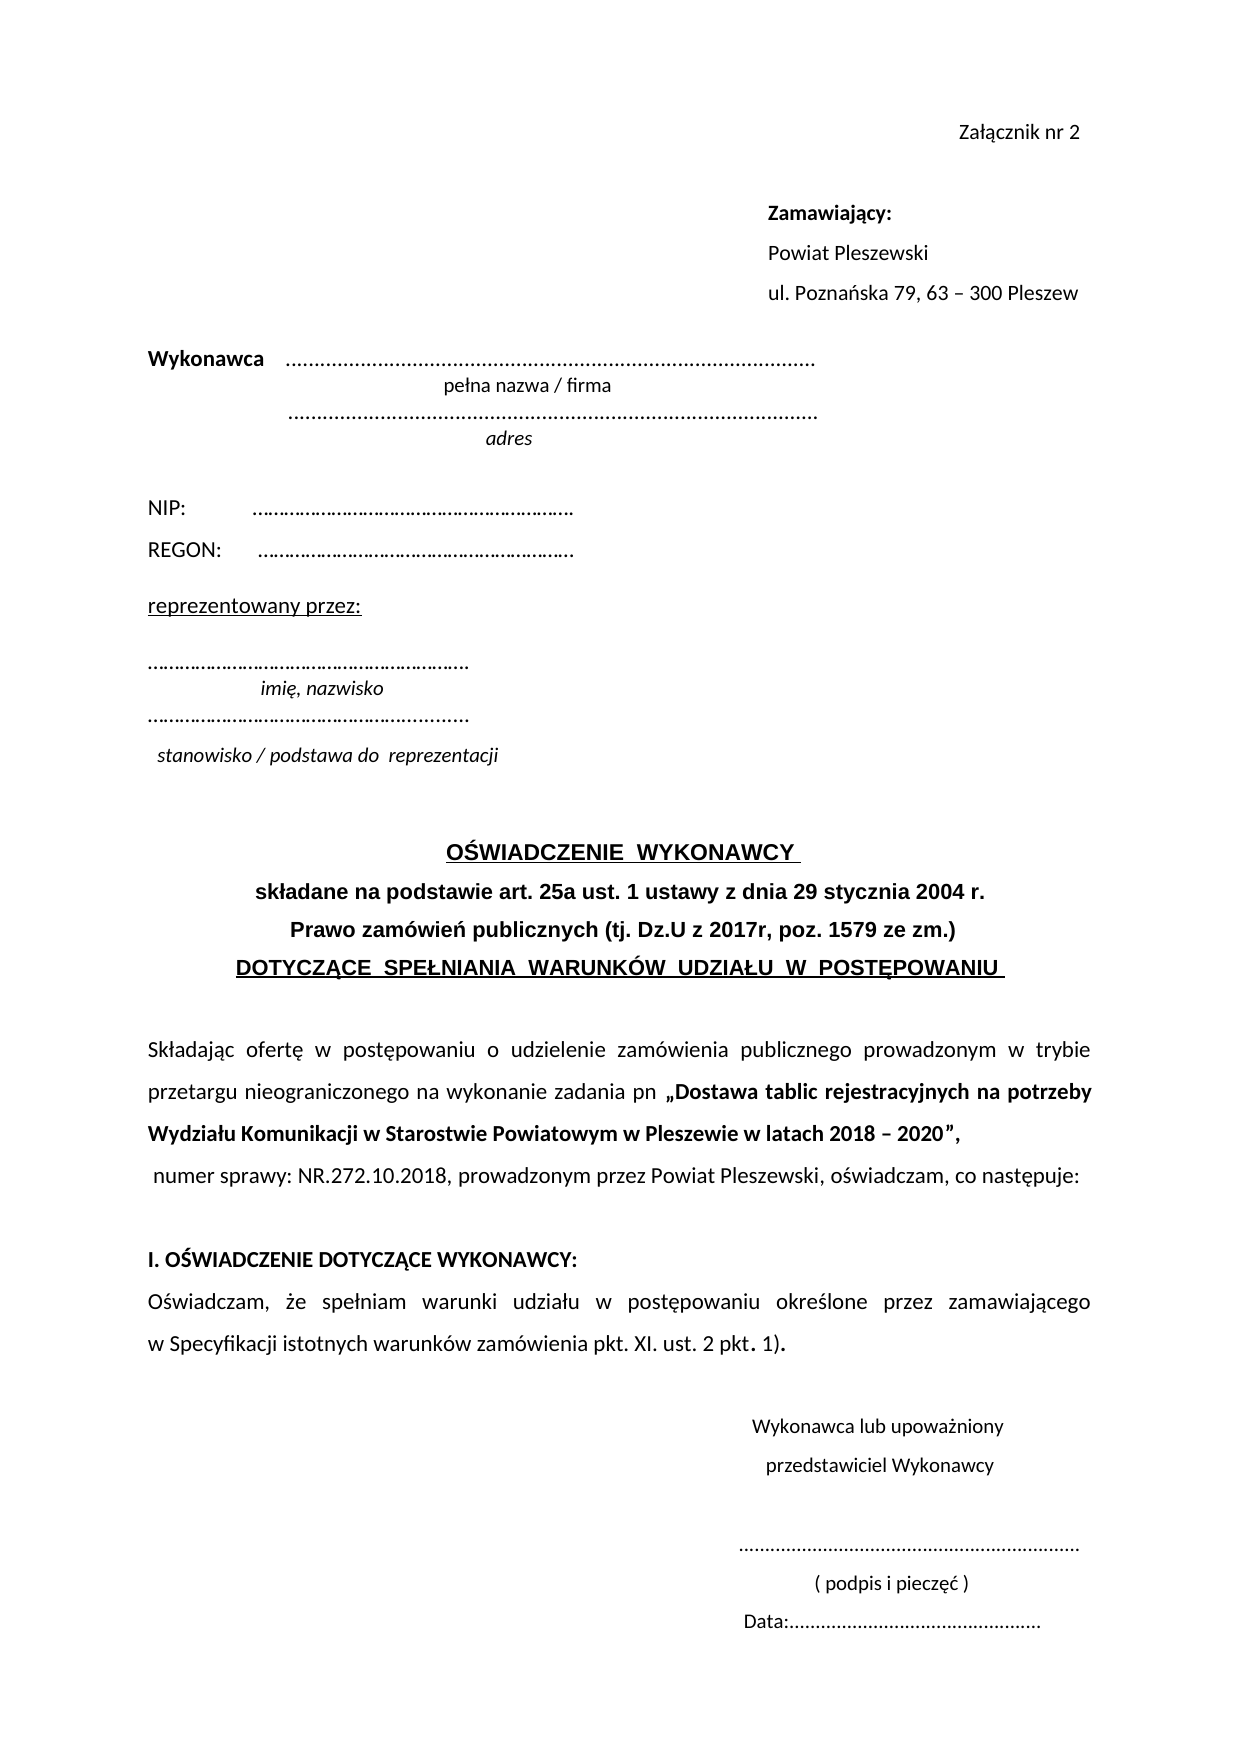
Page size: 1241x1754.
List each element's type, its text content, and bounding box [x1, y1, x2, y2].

text Oświadczam, że spełniam warunki udziału w postępowaniu określone przez zamawiającego w Specyfikacji istotnych warunków zamówienia pkt. XI. ust. 2 pkt. 1). [148, 1287, 1092, 1357]
text …………………………………………............ [148, 700, 472, 728]
text I. OŚWIADCZENIE DOTYCZĄCE WYKONAWCY: [148, 1245, 1092, 1273]
text Data:................................................ [148, 1608, 1092, 1633]
text ............................................................................................ adres [148, 397, 1092, 451]
text Wykonawca ............................................................................................ [148, 344, 1092, 372]
text ……………………………………………………. imię, nazwisko [148, 647, 472, 700]
text REGON: …………………………………………………… reprezentowany przez: [148, 535, 1092, 619]
text OŚWIADCZENIE WYKONAWCY [148, 839, 1092, 866]
text numer sprawy: NR.272.10.2018, prowadzonym przez Powiat Pleszewski, oświadczam, co następuje: [148, 1161, 1092, 1189]
text Zamawiający: [694, 199, 1092, 225]
text DOTYCZĄCE SPEŁNIANIA WARUNKÓW UDZIAŁU W POSTĘPOWANIU [148, 954, 1092, 1022]
text stanowisko / podstawa do reprezentacji [148, 742, 517, 796]
text pełna nazwa / firma [148, 372, 1092, 397]
text Załącznik nr 2 [148, 118, 1092, 145]
text ................................................................. [738, 1491, 1092, 1557]
text Składając ofertę w postępowaniu o udzielenie zamówienia publicznego prowadzonym w trybie przetargu nieograniczonego na wykonanie zadania pn „Dostawa tablic rejestracyjnych na potrzeby Wydziału Komunikacji w Starostwie Powiatowym w Pleszewie w latach 2018 – 2020”, [148, 1036, 1092, 1147]
text Powiat Pleszewski [768, 239, 1092, 265]
text składane na podstawie art. 25a ust. 1 ustawy z dnia 29 stycznia 2004 r. [148, 879, 1092, 904]
text ( podpis i pieczęć ) [148, 1570, 1092, 1595]
text przedstawiciel Wykonawcy [148, 1453, 1092, 1478]
text ul. Poznańska 79, 63 – 300 Pleszew [768, 279, 1092, 305]
text NIP: ……………………………………………………. [148, 451, 1092, 521]
text Prawo zamówień publicznych (tj. Dz.U z 2017r, poz. 1579 ze zm.) [148, 917, 1092, 942]
text Wykonawca lub upoważniony [148, 1413, 1092, 1439]
